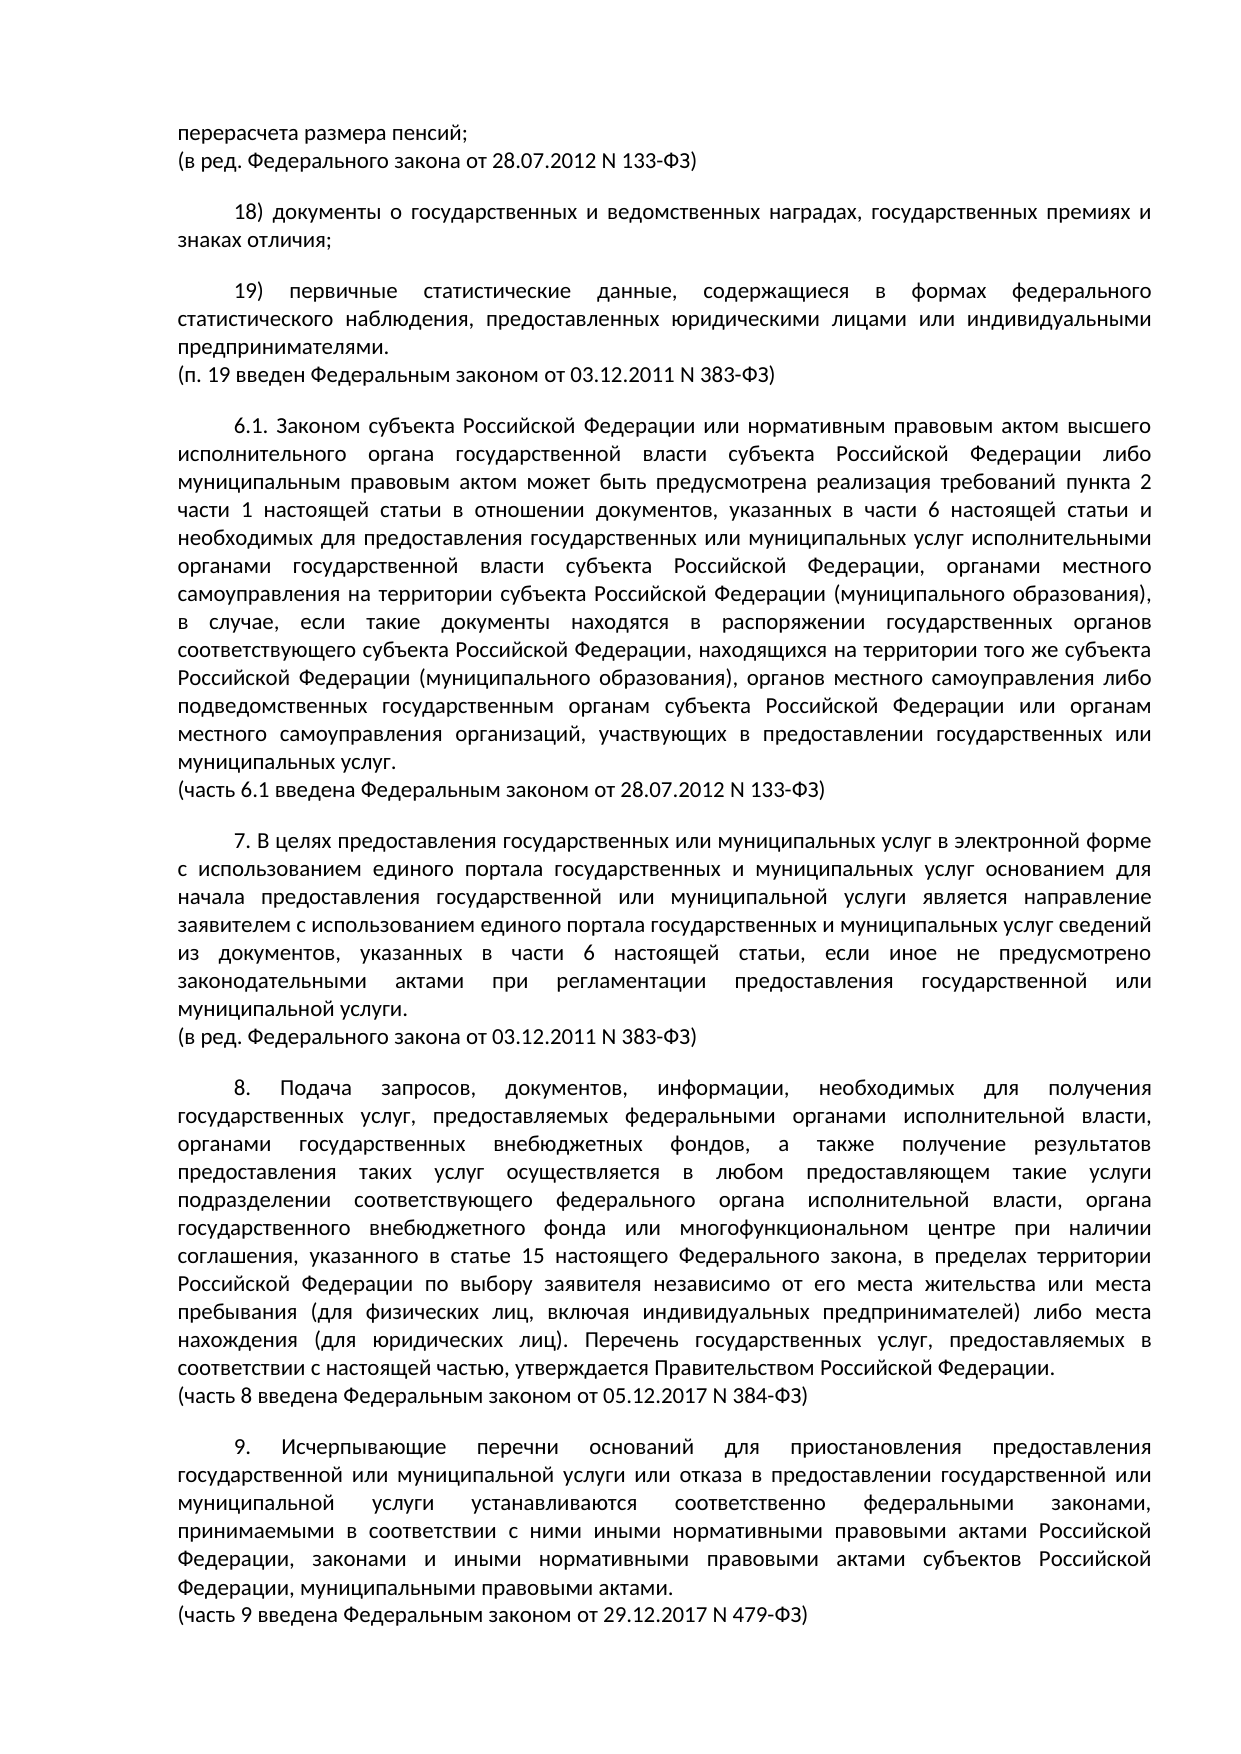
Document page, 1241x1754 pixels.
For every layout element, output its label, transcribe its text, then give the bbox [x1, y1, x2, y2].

text (часть 6.1 введена Федеральным законом от 28.07.2012 N 133-ФЗ) [177, 775, 1152, 803]
text 6.1. Законом субъекта Российской Федерации или нормативным правовым актом высшего исполнительного органа государственной власти субъекта Российской Федерации либо муниципальным правовым актом может быть предусмотрена реализация требований пункта 2 части 1 настоящей статьи в отношении документов, указанных в части 6 настоящей статьи и необходимых для предоставления государственных или муниципальных услуг исполнительными органами государственной власти субъекта Российской Федерации, органами местного самоуправления на территории субъекта Российской Федерации (муниципального образования), в случае, если такие документы находятся в распоряжении государственных органов соответствующего субъекта Российской Федерации, находящихся на территории того же субъекта Российской Федерации (муниципального образования), органов местного самоуправления либо подведомственных государственным органам субъекта Российской Федерации или органам местного самоуправления организаций, участвующих в предоставлении государственных или муниципальных услуг. [177, 411, 1152, 775]
text 8. Подача запросов, документов, информации, необходимых для получения государственных услуг, предоставляемых федеральными органами исполнительной власти, органами государственных внебюджетных фондов, а также получение результатов предоставления таких услуг осуществляется в любом предоставляющем такие услуги подразделении соответствующего федерального органа исполнительной власти, органа государственного внебюджетного фонда или многофункциональном центре при наличии соглашения, указанного в статье 15 настоящего Федерального закона, в пределах территории Российской Федерации по выбору заявителя независимо от его места жительства или места пребывания (для физических лиц, включая индивидуальных предпринимателей) либо места нахождения (для юридических лиц). Перечень государственных услуг, предоставляемых в соответствии с настоящей частью, утверждается Правительством Российской Федерации. [177, 1073, 1152, 1382]
text 9. Исчерпывающие перечни оснований для приостановления предоставления государственной или муниципальной услуги или отказа в предоставлении государственной или муниципальной услуги устанавливаются соответственно федеральными законами, принимаемыми в соответствии с ними иными нормативными правовыми актами Российской Федерации, законами и иными нормативными правовыми актами субъектов Российской Федерации, муниципальными правовыми актами. [177, 1432, 1152, 1601]
text (в ред. Федерального закона от 03.12.2011 N 383-ФЗ) [177, 1022, 1152, 1050]
text (в ред. Федерального закона от 28.07.2012 N 133-ФЗ) [177, 146, 1152, 174]
text (часть 9 введена Федеральным законом от 29.12.2017 N 479-ФЗ) [177, 1601, 1152, 1629]
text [177, 118, 1152, 146]
text 18) документы о государственных и ведомственных наградах, государственных премиях и знаках отличия; [177, 197, 1152, 253]
text 19) первичные статистические данные, содержащиеся в формах федерального статистического наблюдения, предоставленных юридическими лицами или индивидуальными предпринимателями. [177, 276, 1152, 360]
text 7. В целях предоставления государственных или муниципальных услуг в электронной форме с использованием единого портала государственных и муниципальных услуг основанием для начала предоставления государственной или муниципальной услуги является направление заявителем с использованием единого портала государственных и муниципальных услуг сведений из документов, указанных в части 6 настоящей статьи, если иное не предусмотрено законодательными актами при регламентации предоставления государственной или муниципальной услуги. [177, 826, 1152, 1022]
text (часть 8 введена Федеральным законом от 05.12.2017 N 384-ФЗ) [177, 1382, 1152, 1409]
text (п. 19 введен Федеральным законом от 03.12.2011 N 383-ФЗ) [177, 360, 1152, 388]
